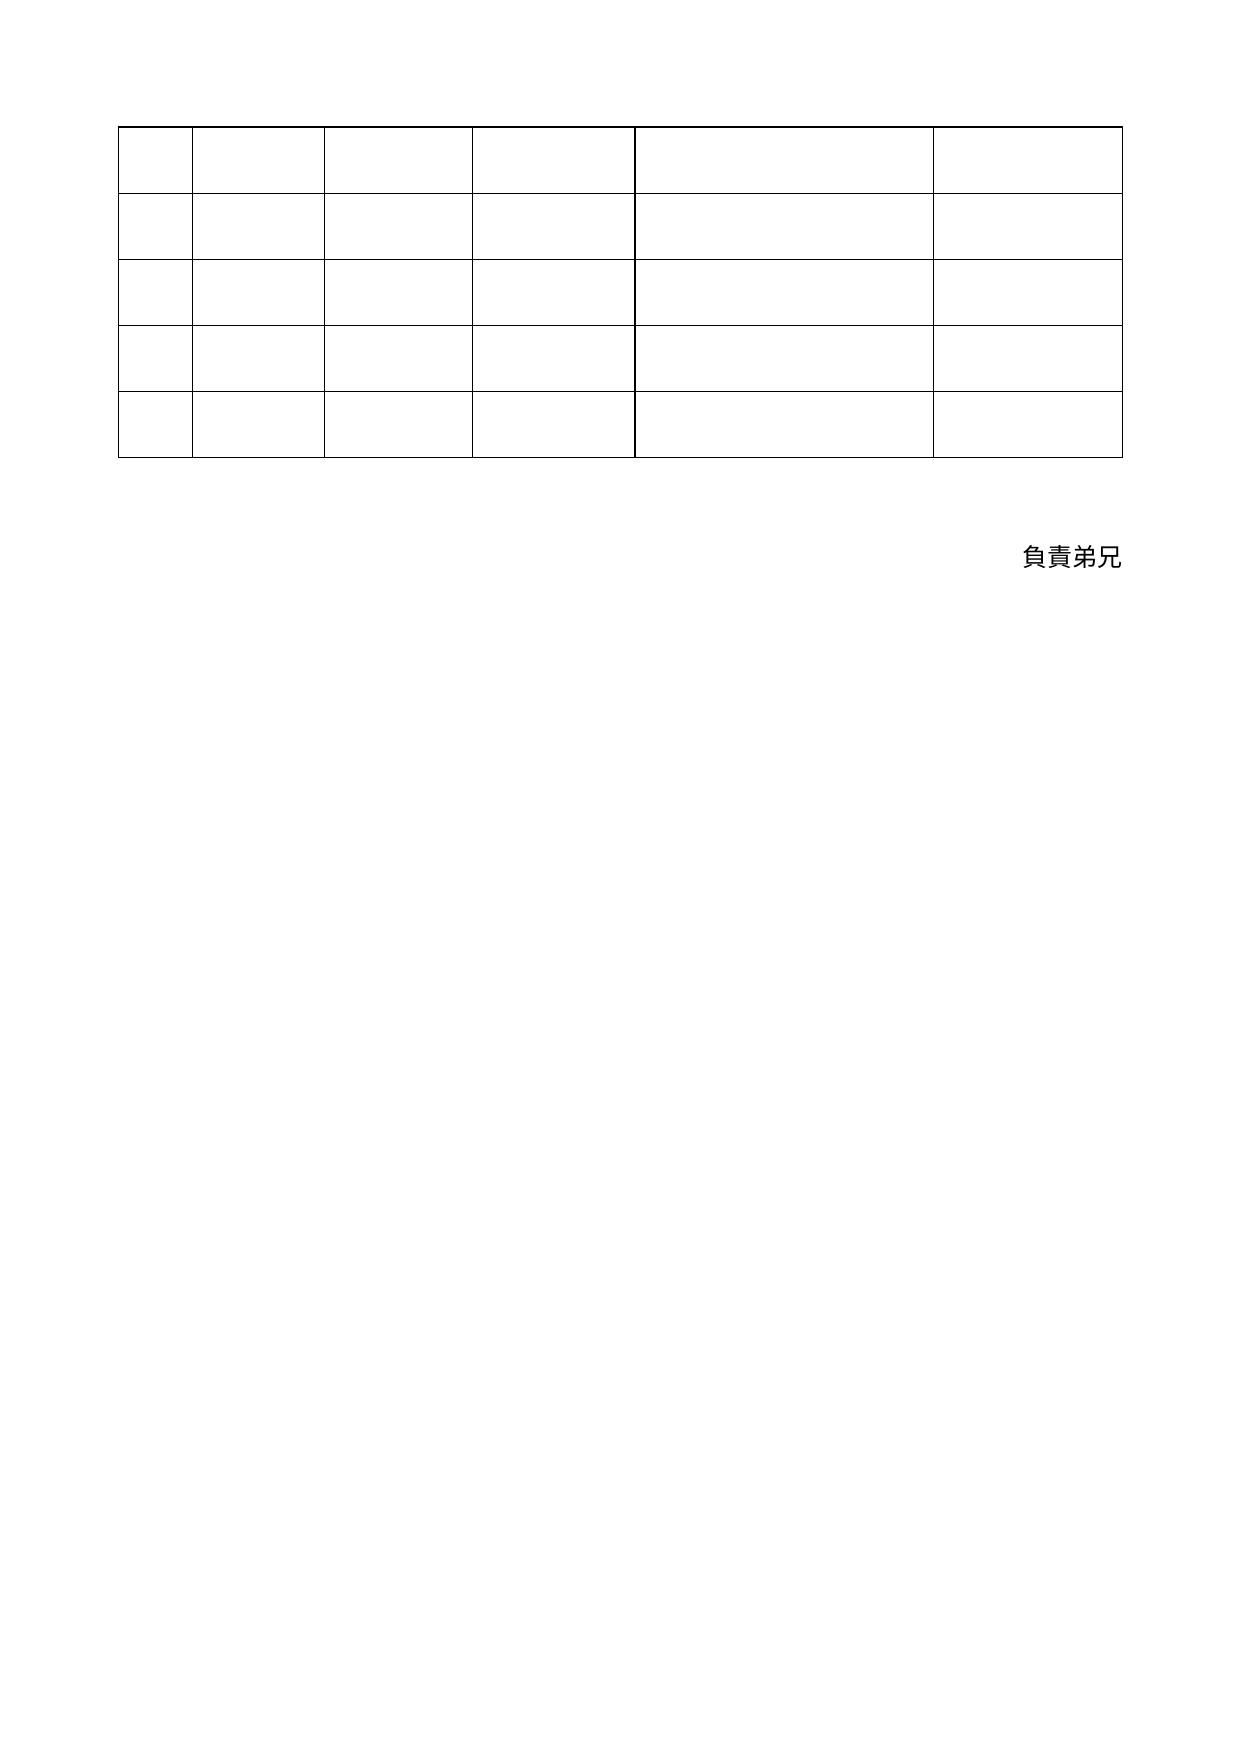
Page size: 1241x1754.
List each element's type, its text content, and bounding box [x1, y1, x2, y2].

table_cell [636, 128, 933, 192]
table_cell [193, 326, 324, 391]
table_cell [325, 260, 472, 324]
table_cell [934, 128, 1122, 192]
table_cell [325, 392, 472, 457]
table_cell [934, 260, 1122, 324]
table_cell [119, 128, 192, 192]
text 負責弟兄 [118, 523, 1122, 588]
table_cell [473, 128, 634, 192]
table_cell [193, 260, 324, 324]
table_cell [473, 260, 634, 324]
table_cell [636, 194, 933, 258]
table_cell [325, 128, 472, 192]
table_cell [473, 194, 634, 258]
table_cell [636, 326, 933, 391]
table_cell [934, 194, 1122, 258]
table_cell [193, 128, 324, 192]
table_cell [119, 194, 192, 258]
table_cell [193, 392, 324, 457]
table_cell [636, 392, 933, 457]
table_cell [934, 392, 1122, 457]
table_cell [325, 326, 472, 391]
table_cell [119, 260, 192, 324]
table_cell [325, 194, 472, 258]
table_cell [473, 392, 634, 457]
table_cell [636, 260, 933, 324]
table_cell [473, 326, 634, 391]
table_cell [193, 194, 324, 258]
table_cell [934, 326, 1122, 391]
table_cell [119, 326, 192, 391]
table_cell [119, 392, 192, 457]
